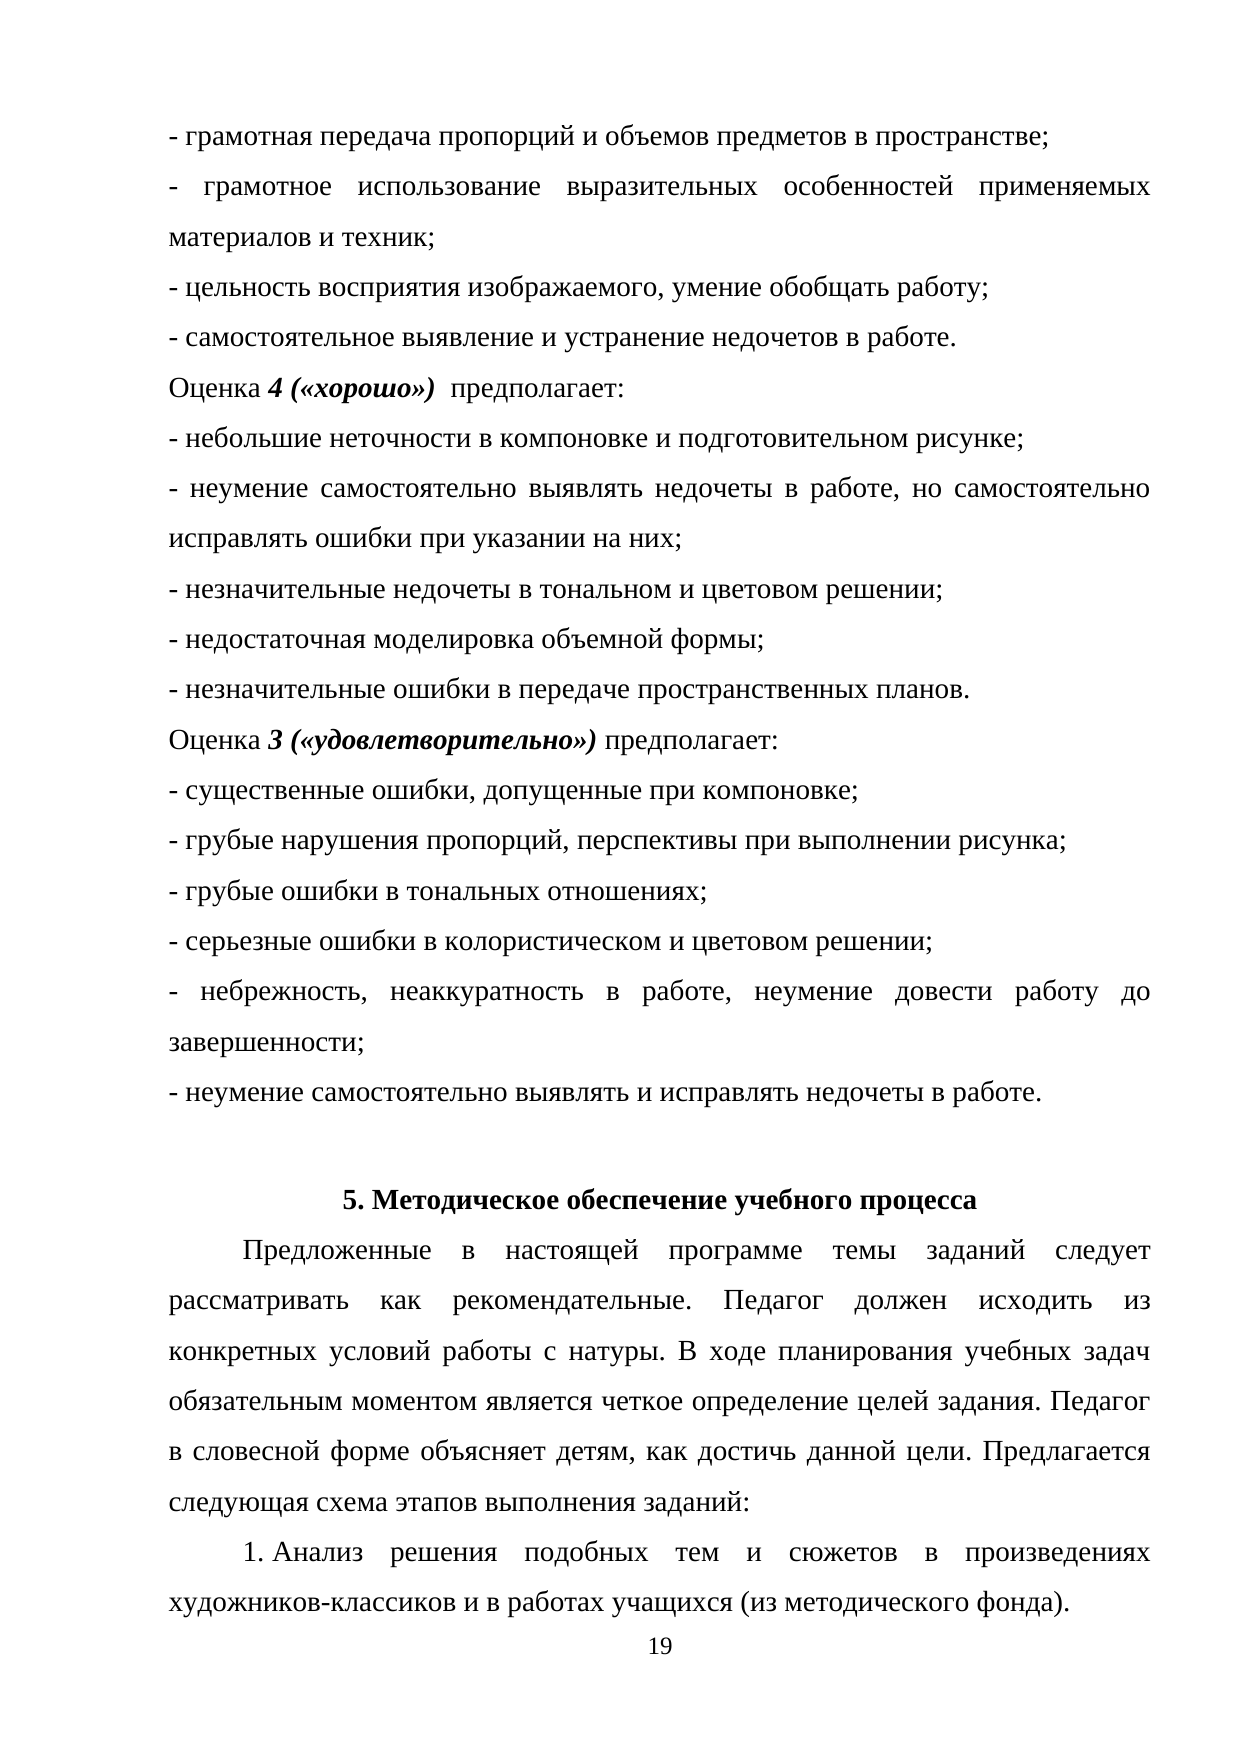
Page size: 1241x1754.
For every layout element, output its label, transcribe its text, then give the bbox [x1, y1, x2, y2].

text - недостаточная моделировка объемной формы; [168, 621, 1152, 655]
text Оценка 3 («удовлетворительно») предполагает: [168, 722, 1152, 755]
text - серьезные ошибки в колористическом и цветовом решении; [168, 923, 1152, 957]
text - грамотное использование выразительных особенностей применяемых материалов и техник; [168, 168, 1152, 252]
text Оценка 4 («хорошо») предполагает: [168, 370, 1152, 403]
text Предложенные в настоящей программе темы заданий следует рассматривать как рекомендательные. Педагог должен исходить из конкретных условий работы с натуры. В ходе планирования учебных задач обязательным моментом является четкое определение целей задания. Педагог в словесной форме объясняет детям, как достичь данной цели. Предлагается следующая схема этапов выполнения заданий: [168, 1232, 1152, 1517]
text - существенные ошибки, допущенные при компоновке; [168, 772, 1152, 806]
text - незначительные ошибки в передаче пространственных планов. [168, 672, 1152, 705]
text - грамотная передача пропорций и объемов предметов в пространстве; [168, 118, 1152, 152]
text - грубые ошибки в тональных отношениях; [168, 873, 1152, 906]
text - незначительные недочеты в тональном и цветовом решении; [168, 571, 1152, 604]
text 5. Методическое обеспечение учебного процесса [168, 1182, 1152, 1215]
text - цельность восприятия изображаемого, умение обобщать работу; [168, 269, 1152, 303]
text - самостоятельное выявление и устранение недочетов в работе. [168, 319, 1152, 353]
text - неумение самостоятельно выявлять и исправлять недочеты в работе. [168, 1074, 1152, 1108]
text - неумение самостоятельно выявлять недочеты в работе, но самостоятельно исправлять ошибки при указании на них; [168, 470, 1152, 554]
text - грубые нарушения пропорций, перспективы при выполнении рисунка; [168, 822, 1152, 856]
text - небрежность, неаккуратность в работе, неумение довести работу до завершенности; [168, 973, 1152, 1057]
list Анализ решения подобных тем и сюжетов в произведениях художников-классиков и в работах учащихся (из методического фонда). [168, 1534, 1152, 1618]
text - небольшие неточности в компоновке и подготовительном рисунке; [168, 420, 1152, 453]
